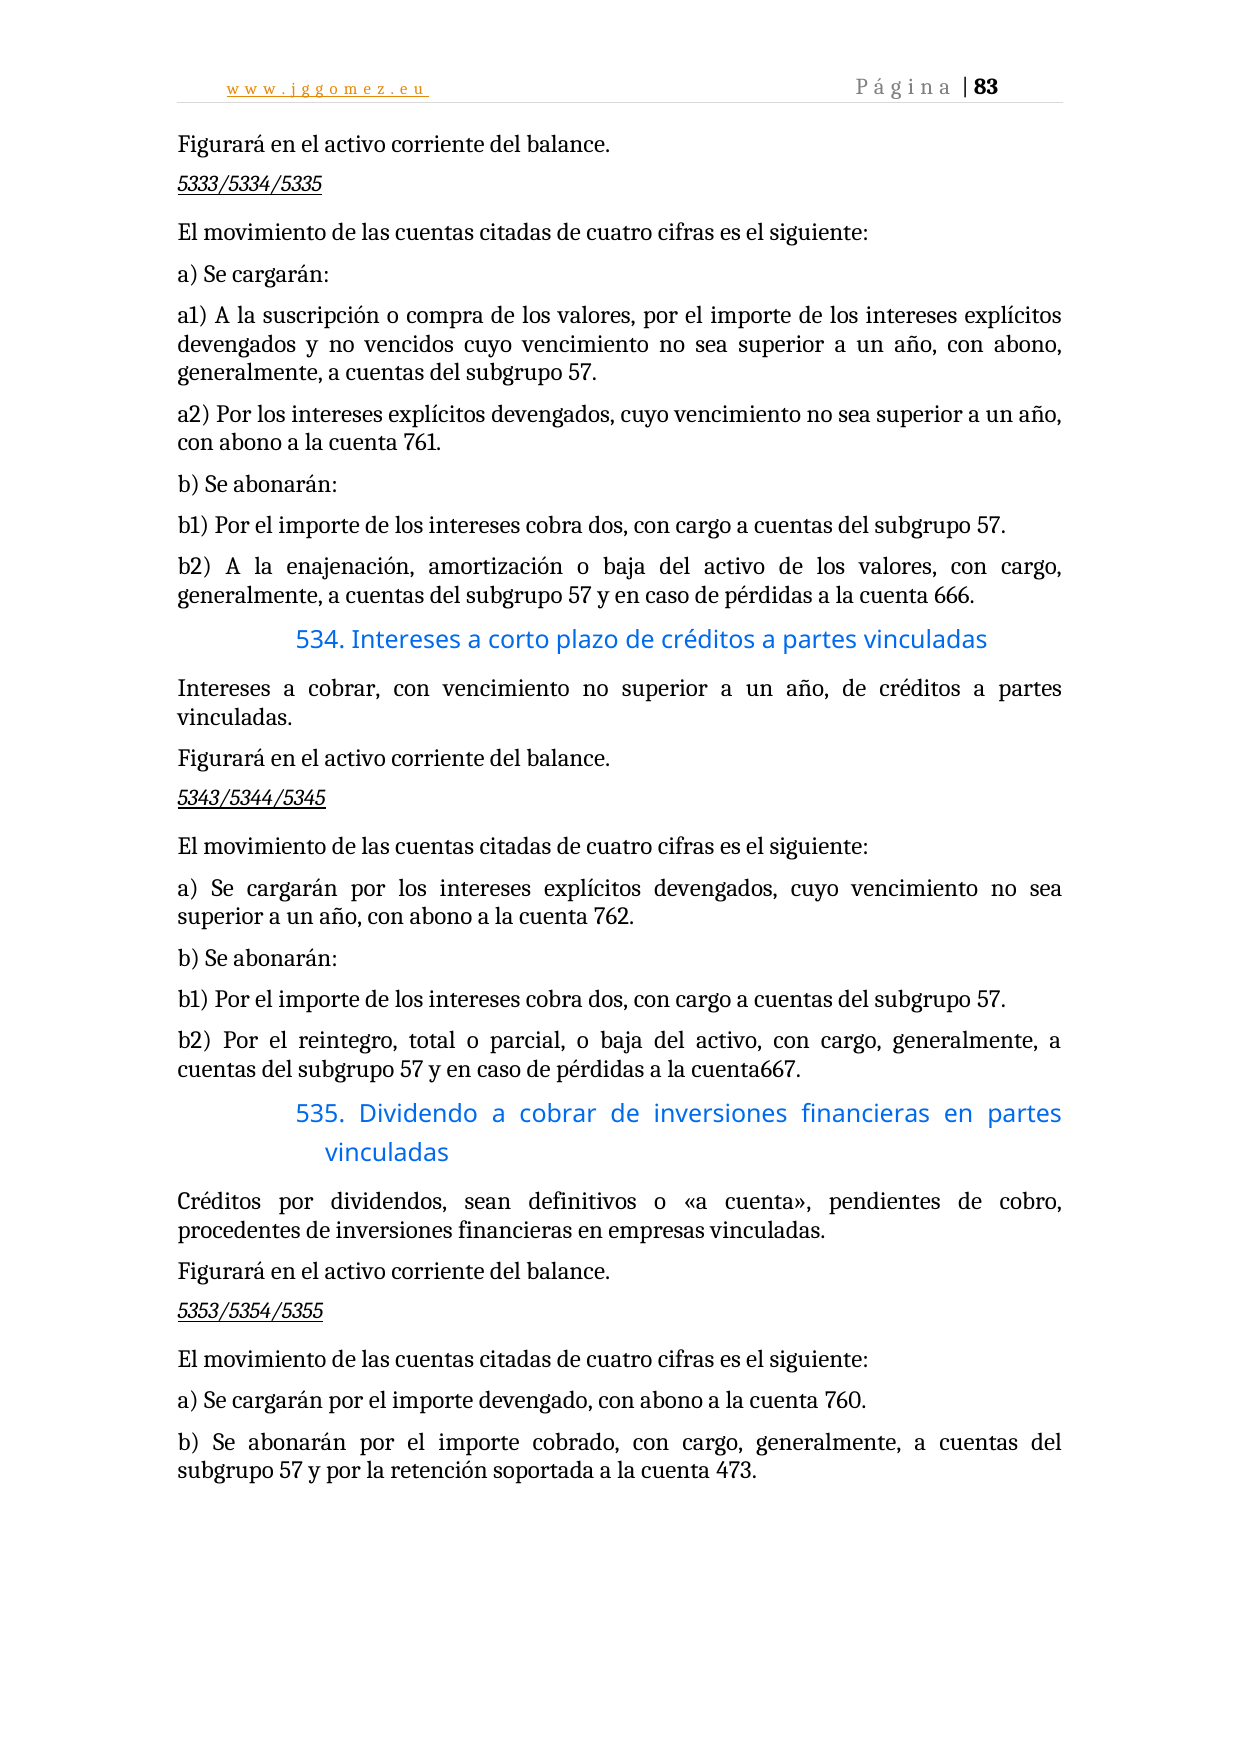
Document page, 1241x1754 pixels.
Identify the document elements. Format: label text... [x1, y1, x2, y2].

text 5333/5334/5335 [177, 171, 1063, 197]
text Figurará en el activo corriente del balance. [177, 744, 1063, 772]
text a) Se cargarán por los intereses explícitos devengados, cuyo vencimiento no sea superior a un año, con abono a la cuenta 762. [177, 873, 1063, 931]
text a) Se cargarán por el importe devengado, con abono a la cuenta 760. [177, 1386, 1063, 1415]
text a) Se cargarán: [177, 259, 1063, 288]
text a2) Por los intereses explícitos devengados, cuyo vencimiento no sea superior a un año, con abono a la cuenta 761. [177, 399, 1063, 457]
text b1) Por el importe de los intereses cobra dos, con cargo a cuentas del subgrupo 57. [177, 511, 1063, 539]
text b2) A la enajenación, amortización o baja del activo de los valores, con cargo, generalmente, a cuentas del subgrupo 57 y en caso de pérdidas a la cuenta 666. [177, 552, 1063, 609]
text El movimiento de las cuentas citadas de cuatro cifras es el siguiente: [177, 832, 1063, 861]
text El movimiento de las cuentas citadas de cuatro cifras es el siguiente: [177, 1345, 1063, 1374]
subtitle 534. Intereses a corto plazo de créditos a partes vinculadas [295, 622, 1063, 656]
text Intereses a cobrar, con vencimiento no superior a un año, de créditos a partes vinculadas. [177, 674, 1063, 731]
text El movimiento de las cuentas citadas de cuatro cifras es el siguiente: [177, 218, 1063, 247]
subtitle 535. Dividendo a cobrar de inversiones financieras en partes vinculadas [295, 1096, 1063, 1169]
text 5353/5354/5355 [177, 1298, 1063, 1324]
text b) Se abonarán por el importe cobrado, con cargo, generalmente, a cuentas del subgrupo 57 y por la retención soportada a la cuenta 473. [177, 1428, 1063, 1485]
text b2) Por el reintegro, total o parcial, o baja del activo, con cargo, generalmente, a cuentas del subgrupo 57 y en caso de pérdidas a la cuenta667. [177, 1026, 1063, 1083]
text 5343/5344/5345 [177, 785, 1063, 811]
text Créditos por dividendos, sean definitivos o «a cuenta», pendientes de cobro, procedentes de inversiones financieras en empresas vinculadas. [177, 1187, 1063, 1244]
text b) Se abonarán: [177, 943, 1063, 972]
text a1) A la suscripción o compra de los valores, por el importe de los intereses explícitos devengados y no vencidos cuyo vencimiento no sea superior a un año, con abono, generalmente, a cuentas del subgrupo 57. [177, 301, 1063, 387]
text b) Se abonarán: [177, 469, 1063, 498]
text b1) Por el importe de los intereses cobra dos, con cargo a cuentas del subgrupo 57. [177, 985, 1063, 1013]
text Figurará en el activo corriente del balance. [177, 130, 1063, 159]
text Figurará en el activo corriente del balance. [177, 1257, 1063, 1286]
